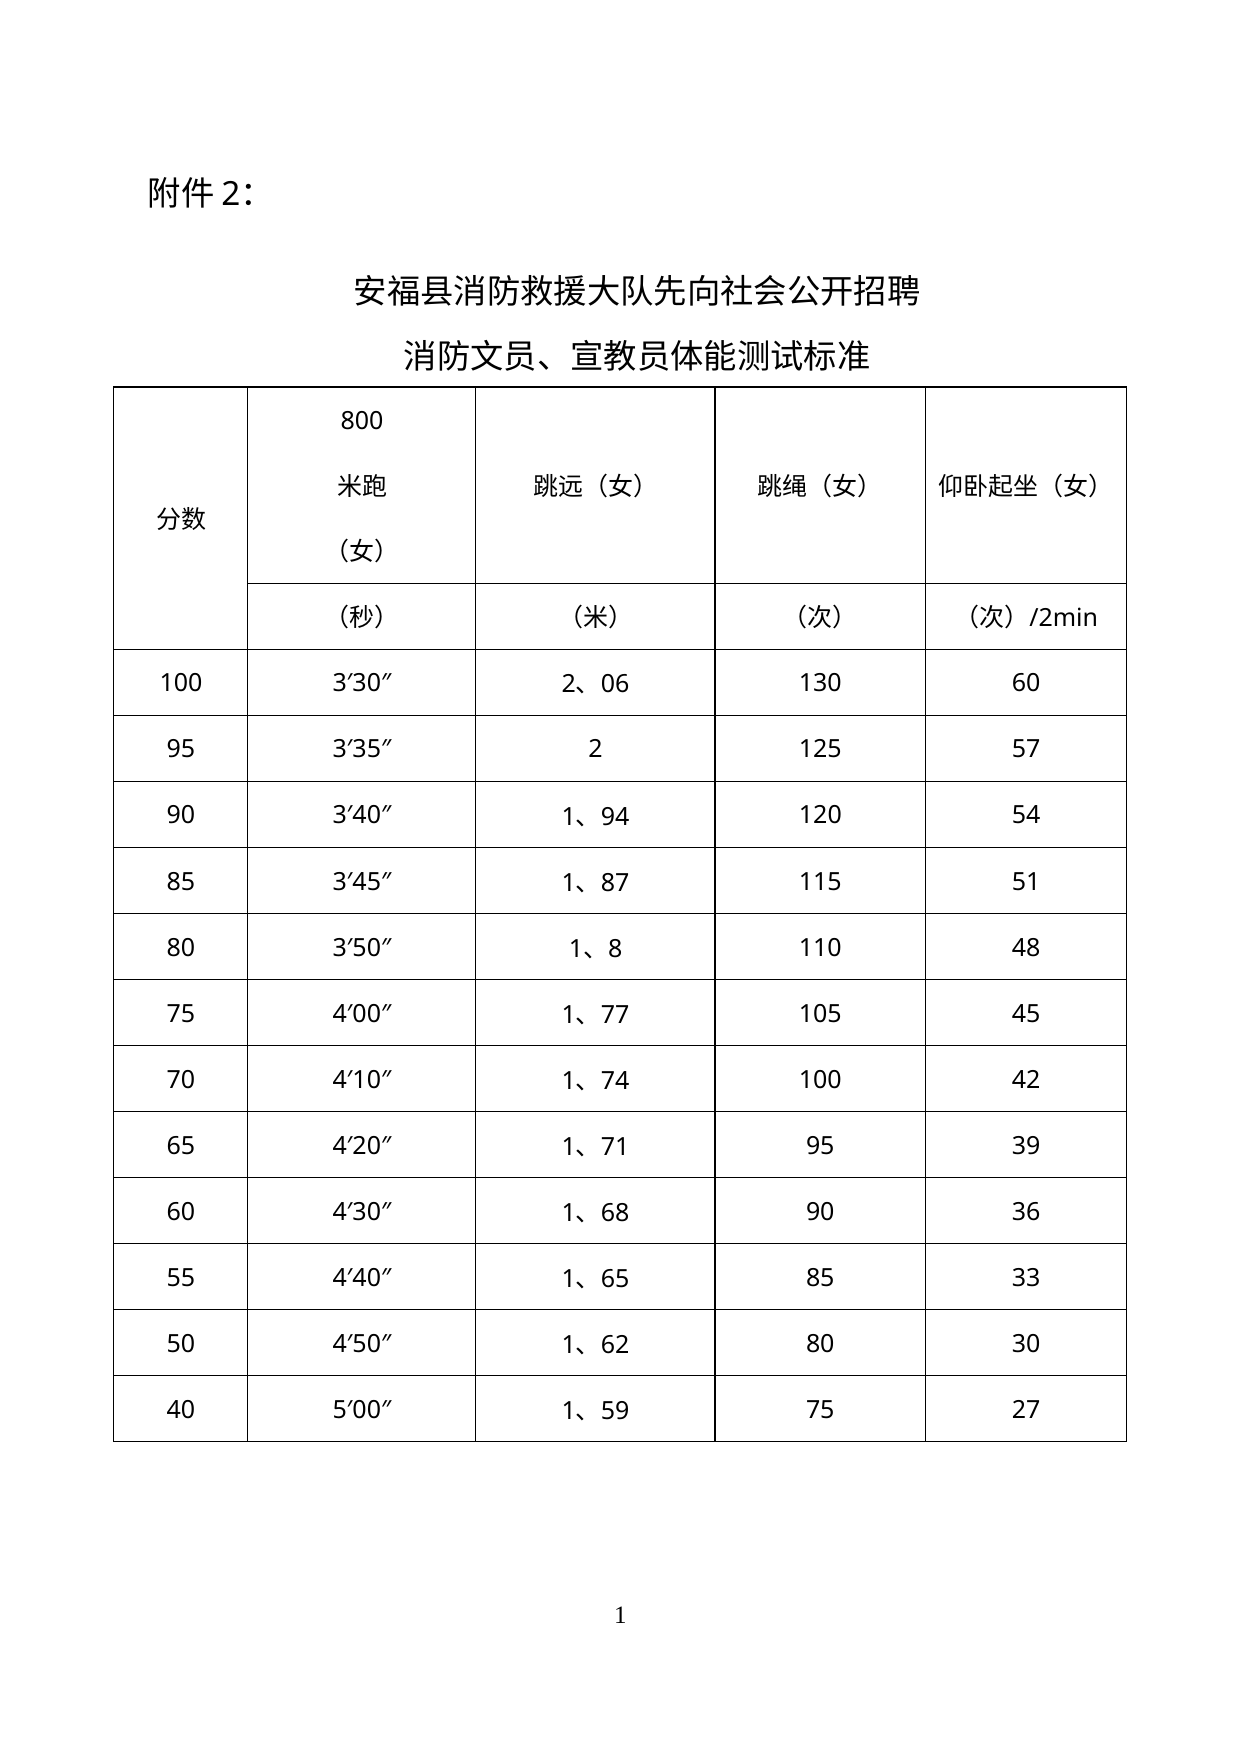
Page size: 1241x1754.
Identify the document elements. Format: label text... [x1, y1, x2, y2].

table_header 跳绳（女） [716, 388, 925, 582]
table_cell 4′20″ [248, 1112, 475, 1177]
table_cell 85 [114, 848, 247, 913]
table_cell 1、8 [476, 914, 714, 979]
table_cell （秒） [248, 584, 475, 648]
table_cell 60 [926, 650, 1126, 714]
table_cell 100 [716, 1046, 925, 1111]
table_cell （次） [716, 584, 925, 648]
table_cell 90 [114, 782, 247, 847]
table_cell 3′50″ [248, 914, 475, 979]
table_cell 1、68 [476, 1178, 714, 1243]
table_cell 70 [114, 1046, 247, 1111]
table_cell 1、74 [476, 1046, 714, 1111]
table_cell 1、77 [476, 980, 714, 1045]
table_cell 85 [716, 1244, 925, 1309]
table_cell 130 [716, 650, 925, 714]
table_cell 4′50″ [248, 1310, 475, 1375]
table_cell 80 [716, 1310, 925, 1375]
table_cell 40 [114, 1376, 247, 1441]
table_cell 1、62 [476, 1310, 714, 1375]
table_cell 54 [926, 782, 1126, 847]
table_cell 48 [926, 914, 1126, 979]
table_cell 115 [716, 848, 925, 913]
table_cell 2、06 [476, 650, 714, 714]
table_cell 80 [114, 914, 247, 979]
table_cell 1、71 [476, 1112, 714, 1177]
text 安福县消防救援大队先向社会公开招聘 [148, 256, 1092, 321]
table_cell 75 [114, 980, 247, 1045]
table_cell 36 [926, 1178, 1126, 1243]
table_cell 50 [114, 1310, 247, 1375]
table_cell 100 [114, 650, 247, 714]
table_cell 90 [716, 1178, 925, 1243]
table_header 800 米跑 （女） [248, 388, 475, 582]
table_cell 95 [114, 716, 247, 781]
table_cell 75 [716, 1376, 925, 1441]
table_cell 4′00″ [248, 980, 475, 1045]
table_cell 4′30″ [248, 1178, 475, 1243]
table_cell 1、94 [476, 782, 714, 847]
text 附件2： [148, 159, 1092, 224]
table_cell 27 [926, 1376, 1126, 1441]
table_cell 33 [926, 1244, 1126, 1309]
table_cell 39 [926, 1112, 1126, 1177]
table_cell 60 [114, 1178, 247, 1243]
table_cell 3′40″ [248, 782, 475, 847]
text 消防文员、宣教员体能测试标准 [148, 321, 1092, 386]
table_cell 65 [114, 1112, 247, 1177]
table_header 仰卧起坐（女） [926, 388, 1126, 582]
table_header 分数 [114, 388, 247, 648]
table_cell 57 [926, 716, 1126, 781]
table_cell （次）/2min [926, 584, 1126, 648]
table_cell 30 [926, 1310, 1126, 1375]
table_cell 1、87 [476, 848, 714, 913]
table_cell 110 [716, 914, 925, 979]
table_cell 4′10″ [248, 1046, 475, 1111]
table_cell 1、59 [476, 1376, 714, 1441]
table_cell 125 [716, 716, 925, 781]
table_cell （米） [476, 584, 714, 648]
table_cell 105 [716, 980, 925, 1045]
table_cell 3′45″ [248, 848, 475, 913]
table_cell 95 [716, 1112, 925, 1177]
table_cell 42 [926, 1046, 1126, 1111]
table_cell 55 [114, 1244, 247, 1309]
table_cell 120 [716, 782, 925, 847]
table_cell 51 [926, 848, 1126, 913]
table_cell 1、65 [476, 1244, 714, 1309]
table_cell 3′30″ [248, 650, 475, 714]
table_cell 45 [926, 980, 1126, 1045]
table_cell 5′00″ [248, 1376, 475, 1441]
table_cell 4′40″ [248, 1244, 475, 1309]
table_cell 2 [476, 716, 714, 781]
table_cell 3′35″ [248, 716, 475, 781]
table_header 跳远（女） [476, 388, 714, 582]
